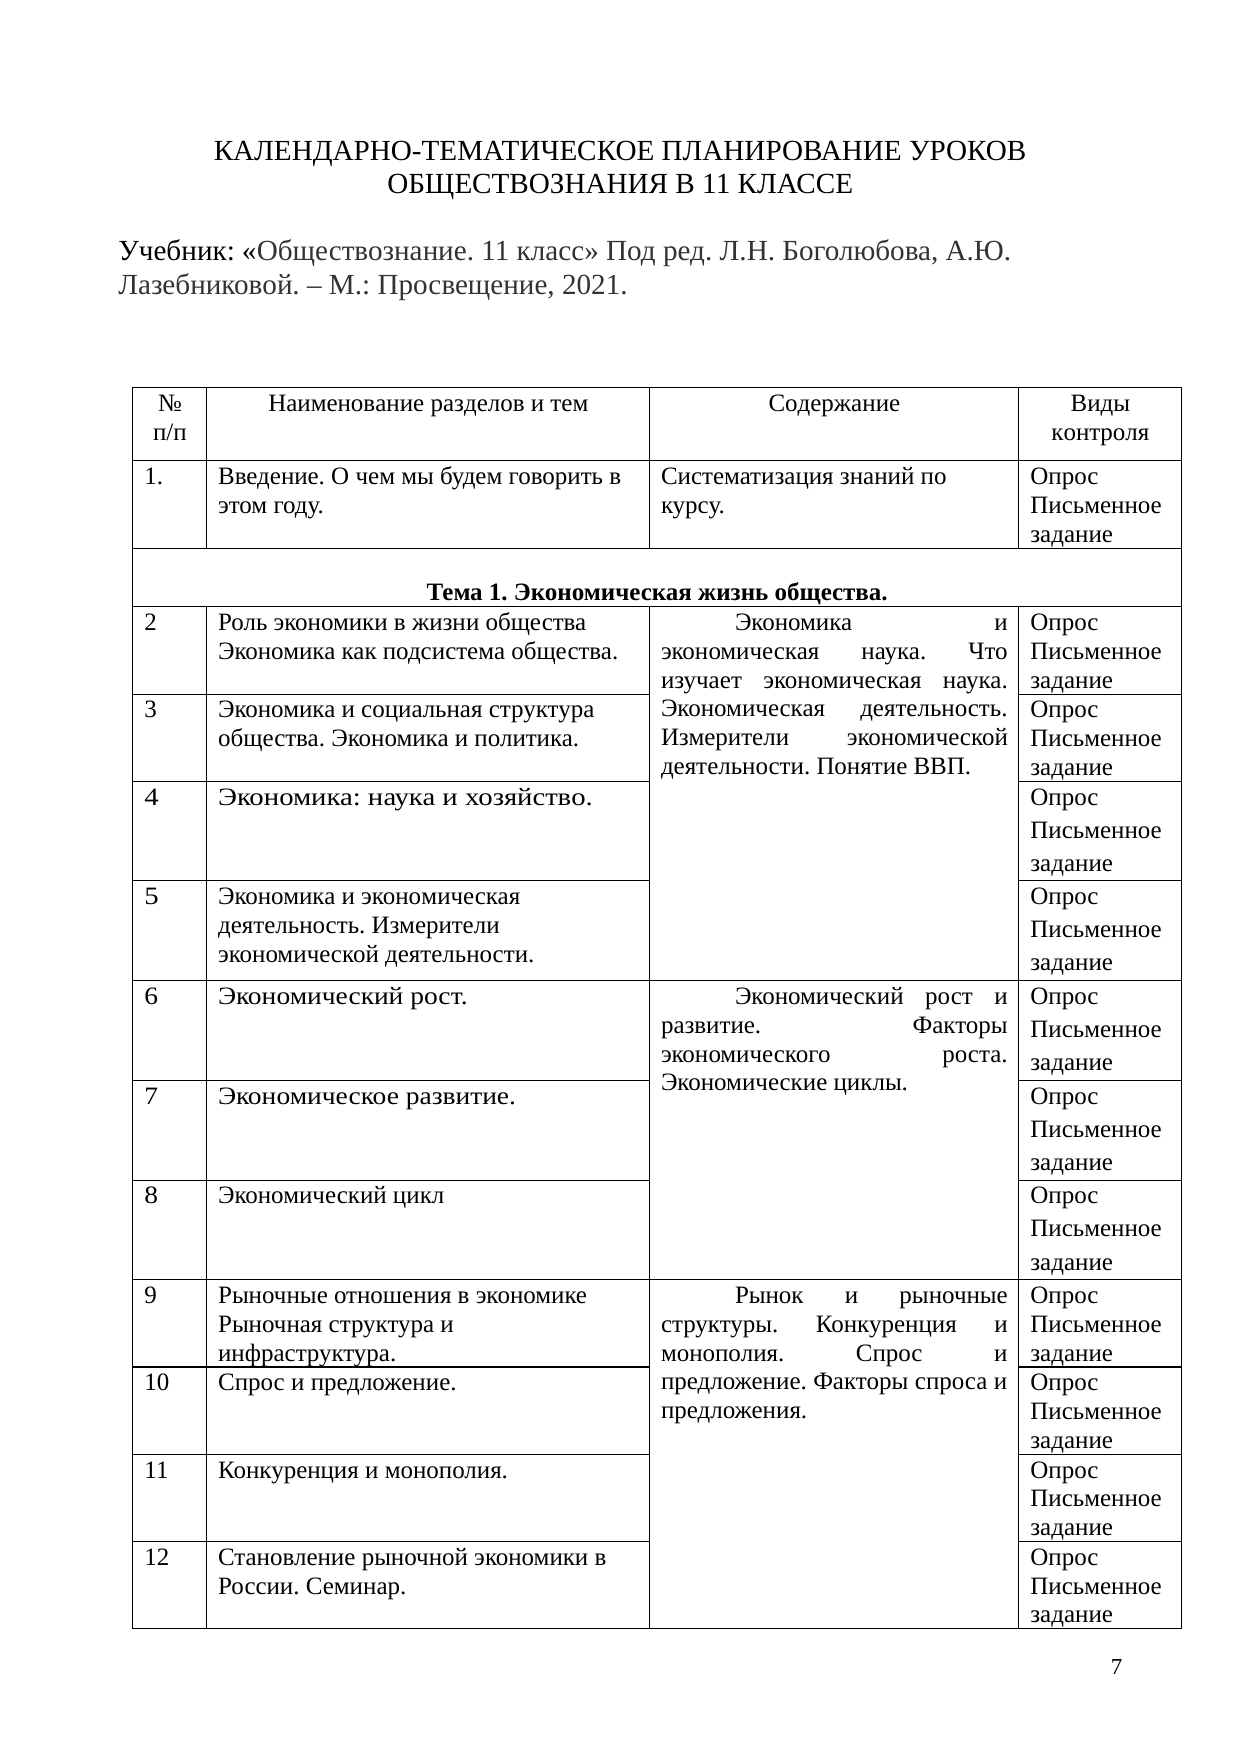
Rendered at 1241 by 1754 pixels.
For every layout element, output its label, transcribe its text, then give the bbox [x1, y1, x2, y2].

table_cell Опрос Письменное задание [1019, 981, 1181, 1080]
table_cell 11 [133, 1455, 206, 1541]
table_header Виды контроля [1019, 388, 1181, 460]
table_cell Опрос Письменное задание [1019, 607, 1181, 693]
table_cell Тема 1. Экономическая жизнь общества. [133, 549, 1181, 606]
table_cell Опрос Письменное задание [1019, 695, 1181, 781]
table_cell Опрос Письменное задание [1019, 1081, 1181, 1179]
table_cell Спрос и предложение. [207, 1368, 649, 1454]
table_cell Опрос Письменное задание [1019, 1455, 1181, 1541]
table_cell 5 [133, 881, 206, 980]
table_cell Опрос Письменное задание [1019, 881, 1181, 980]
table_cell 9 [133, 1280, 206, 1366]
table_cell Опрос Письменное задание [1019, 1181, 1181, 1279]
table_cell 7 [133, 1081, 206, 1179]
table_cell Становление рыночной экономики в России. Семинар. [207, 1542, 649, 1628]
table_header № п/п [133, 388, 206, 460]
table_cell 1. [133, 461, 206, 548]
table_cell Экономика: наука и хозяйство. [207, 782, 649, 880]
table_cell Конкуренция и монополия. [207, 1455, 649, 1541]
table_cell 12 [133, 1542, 206, 1628]
table_cell Экономика и социальная структура общества. Экономика и политика. [207, 695, 649, 781]
table_cell 10 [133, 1368, 206, 1454]
table_cell Рыночные отношения в экономике Рыночная структура и инфраструктура. [207, 1280, 649, 1366]
table_cell Опрос Письменное задание [1019, 782, 1181, 880]
table_cell Введение. О чем мы будем говорить в этом году. [207, 461, 649, 548]
table_cell Рынок и рыночные структуры. Конкуренция и монополия. Спрос и предложение. Факторы спроса и предложения. [650, 1280, 1018, 1628]
table_header Содержание [650, 388, 1018, 460]
text КАЛЕНДАРНО-ТЕМАТИЧЕСКОЕ ПЛАНИРОВАНИЕ УРОКОВ ОБЩЕСТВОЗНАНИЯ В 11 КЛАССЕ [118, 133, 1122, 200]
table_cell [1019, 1542, 1181, 1628]
table_cell Экономический рост. [207, 981, 649, 1080]
table_cell Экономический цикл [207, 1181, 649, 1279]
table_cell Экономическое развитие. [207, 1081, 649, 1179]
table_cell Экономика и экономическая деятельность. Измерители экономической деятельности. [207, 881, 649, 980]
table_cell Роль экономики в жизни общества Экономика как подсистема общества. [207, 607, 649, 693]
table_cell Экономический рост и развитие. Факторы экономического роста. Экономические циклы. [650, 981, 1018, 1279]
table_cell 3 [133, 695, 206, 781]
table_header Наименование разделов и тем [207, 388, 649, 460]
table_cell Опрос Письменное задание [1019, 1280, 1181, 1366]
table_cell Систематизация знаний по курсу. [650, 461, 1018, 548]
table_cell 2 [133, 607, 206, 693]
table_cell 4 [133, 782, 206, 880]
text Учебник: «Обществознание. 11 класс» Под ред. Л.Н. Боголюбова, А.Ю. Лазебниковой. – М.: Просвещение, 2021. [118, 233, 1122, 301]
table_cell Опрос Письменное задание [1019, 461, 1181, 548]
table_cell Опрос Письменное задание [1019, 1368, 1181, 1454]
table_cell Экономика и экономическая наука. Что изучает экономическая наука. Экономическая деятельность. Измерители экономической деятельности. Понятие ВВП. [650, 607, 1018, 980]
table_cell 6 [133, 981, 206, 1080]
table_cell 8 [133, 1181, 206, 1279]
